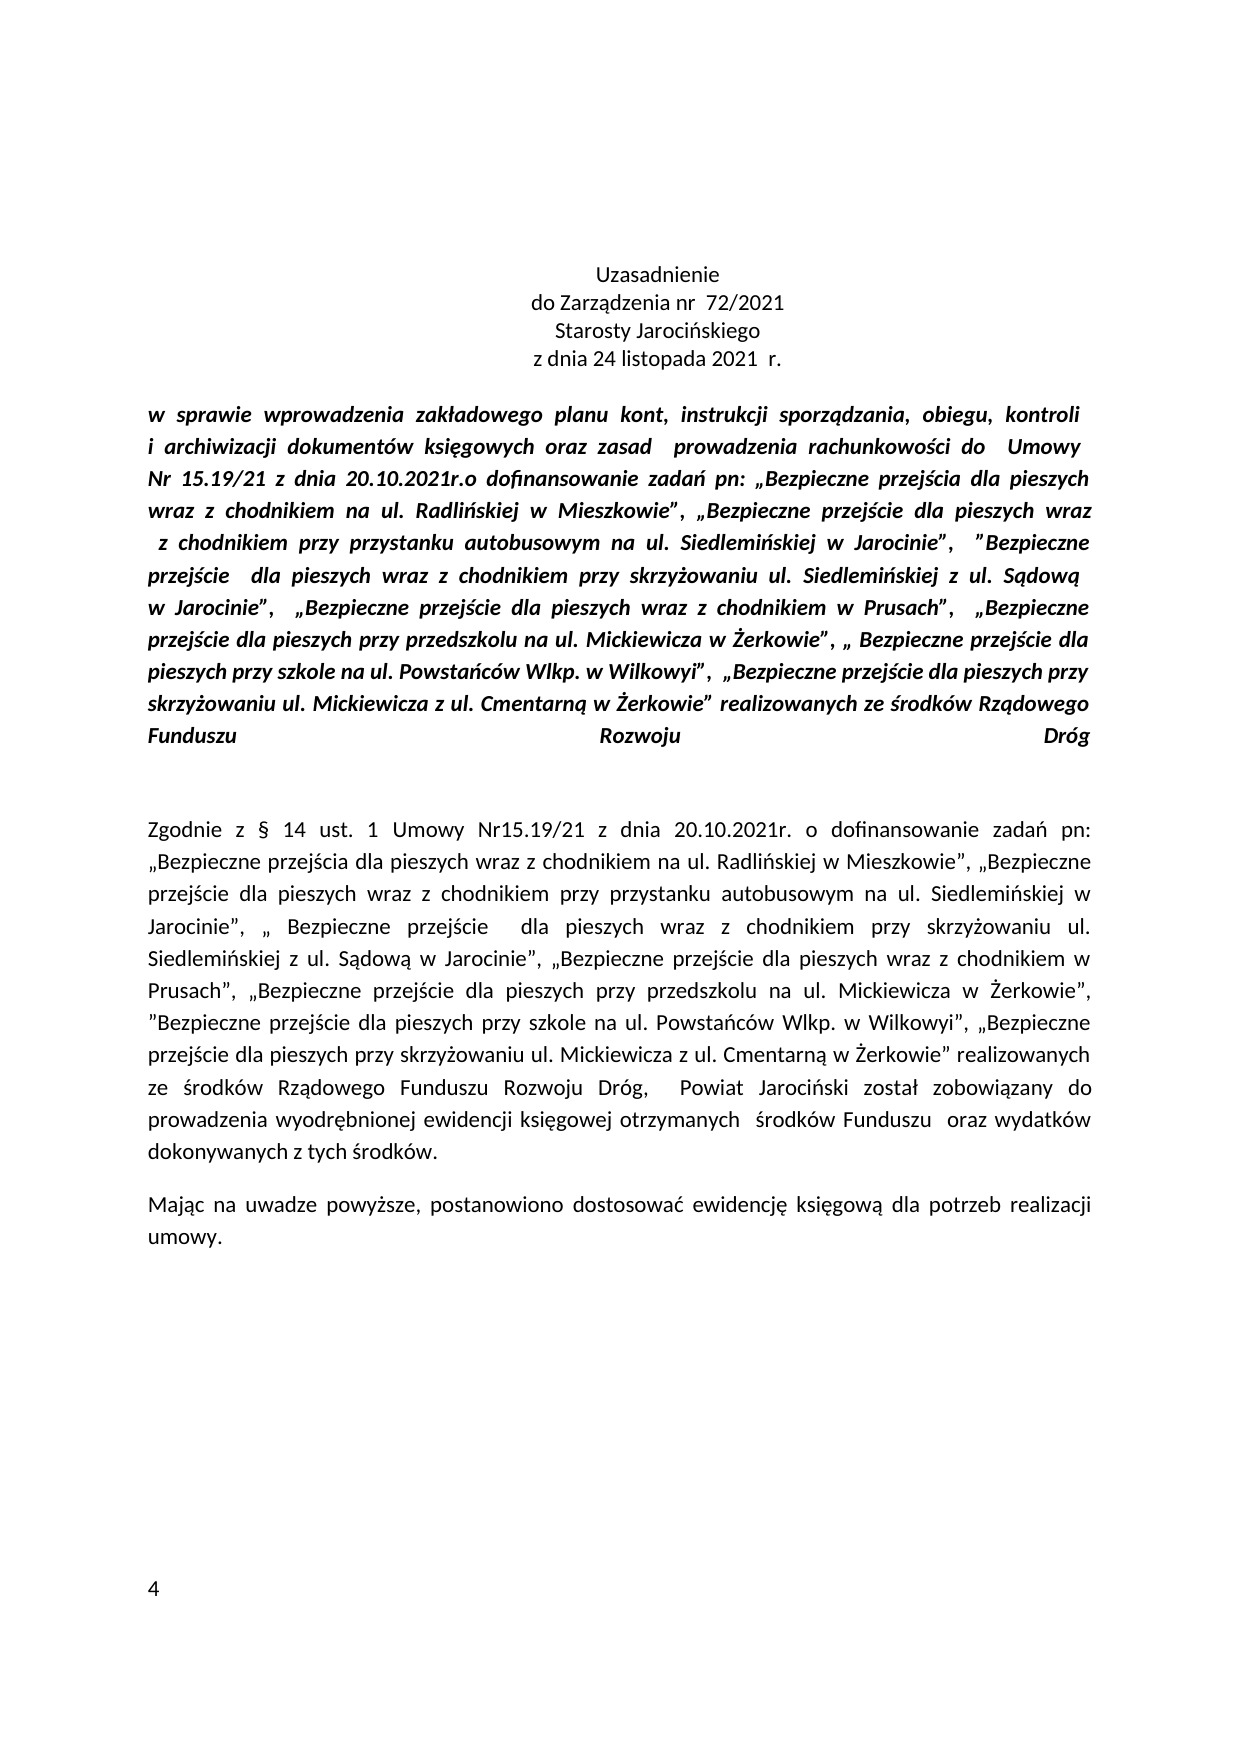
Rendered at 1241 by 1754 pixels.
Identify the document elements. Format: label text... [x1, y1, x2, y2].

text z dnia 24 listopada 2021 r. [223, 344, 1093, 372]
text Uzasadnienie [223, 260, 1093, 288]
text Mając na uwadze powyższe, postanowiono dostosować ewidencję księgową dla potrzeb realizacji umowy. [148, 1190, 1093, 1250]
text Zgodnie z § 14 ust. 1 Umowy Nr15.19/21 z dnia 20.10.2021r. o dofinansowanie zadań pn: „Bezpieczne przejścia dla pieszych wraz z chodnikiem na ul. Radlińskiej w Mieszkowie”, „Bezpieczne przejście dla pieszych wraz z chodnikiem przy przystanku autobusowym na ul. Siedlemińskiej w Jarocinie”, „ Bezpieczne przejście dla pieszych wraz z chodnikiem przy skrzyżowaniu ul. Siedlemińskiej z ul. Sądową w Jarocinie”, „Bezpieczne przejście dla pieszych wraz z chodnikiem w Prusach”, „Bezpieczne przejście dla pieszych przy przedszkolu na ul. Mickiewicza w Żerkowie”, ”Bezpieczne przejście dla pieszych przy szkole na ul. Powstańców Wlkp. w Wilkowyi”, „Bezpieczne przejście dla pieszych przy skrzyżowaniu ul. Mickiewicza z ul. Cmentarną w Żerkowie” realizowanych ze środków Rządowego Funduszu Rozwoju Dróg, Powiat Jarociński został zobowiązany do prowadzenia wyodrębnionej ewidencji księgowej otrzymanych środków Funduszu oraz wydatków dokonywanych z tych środków. [148, 815, 1093, 1165]
text do Zarządzenia nr 72/2021 [223, 288, 1093, 316]
text Starosty Jarocińskiego [223, 316, 1093, 344]
text w sprawie wprowadzenia zakładowego planu kont, instrukcji sporządzania, obiegu, kontroli i archiwizacji dokumentów księgowych oraz zasad prowadzenia rachunkowości do Umowy Nr 15.19/21 z dnia 20.10.2021r.o dofinansowanie zadań pn: „Bezpieczne przejścia dla pieszych wraz z chodnikiem na ul. Radlińskiej w Mieszkowie”, „Bezpieczne przejście dla pieszych wraz z chodnikiem przy przystanku autobusowym na ul. Siedlemińskiej w Jarocinie”, ”Bezpieczne przejście dla pieszych wraz z chodnikiem przy skrzyżowaniu ul. Siedlemińskiej z ul. Sądową w Jarocinie”, „Bezpieczne przejście dla pieszych wraz z chodnikiem w Prusach”, „Bezpieczne przejście dla pieszych przy przedszkolu na ul. Mickiewicza w Żerkowie”, „ Bezpieczne przejście dla pieszych przy szkole na ul. Powstańców Wlkp. w Wilkowyi”, „Bezpieczne przejście dla pieszych przy skrzyżowaniu ul. Mickiewicza z ul. Cmentarną w Żerkowie” realizowanych ze środków Rządowego Funduszu Rozwoju Dróg [148, 400, 1093, 782]
